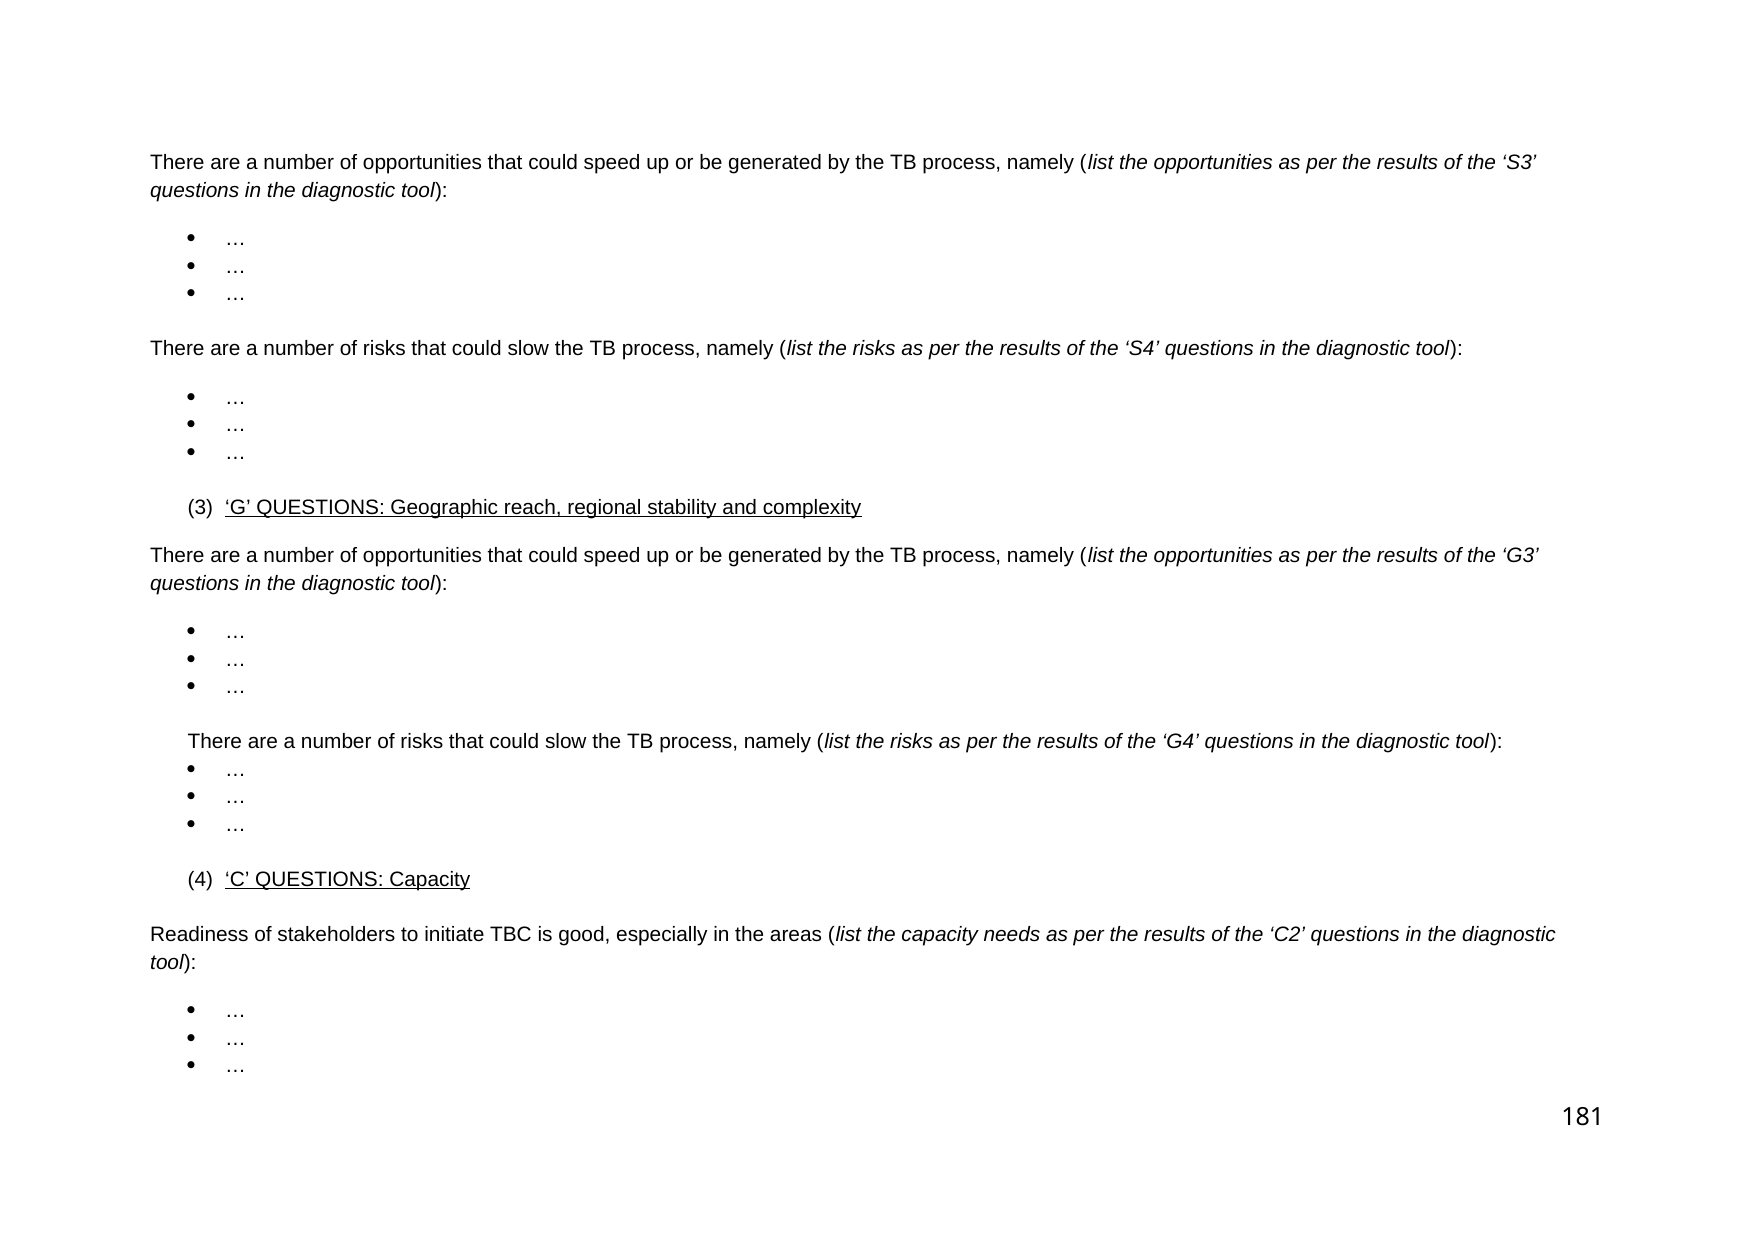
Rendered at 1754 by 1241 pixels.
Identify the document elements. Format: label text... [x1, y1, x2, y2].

text Readiness of stakeholders to initiate TBC is good, especially in the areas (list the capacity needs as per the results of the ‘C2’ questions in the diagnostic tool): [150, 922, 1604, 973]
list … [187, 647, 1604, 671]
list … [187, 1026, 1604, 1049]
list … [187, 812, 1604, 836]
list … [187, 440, 1604, 464]
text There are a number of risks that could slow the TB process, namely (list the risks as per the results of the ‘S4’ questions in the diagnostic tool): [150, 336, 1604, 360]
list … [187, 226, 1604, 250]
text There are a number of risks that could slow the TB process, namely (list the risks as per the results of the ‘G4’ questions in the diagnostic tool): [187, 729, 1604, 753]
text There are a number of opportunities that could speed up or be generated by the TB process, namely (list the opportunities as per the results of the ‘S3’ questions in the diagnostic tool): [150, 150, 1604, 201]
list ‘G’ QUESTIONS: Geographic reach, regional stability and complexity [187, 495, 1604, 519]
list … [187, 253, 1604, 277]
list … [187, 998, 1604, 1022]
list … [187, 619, 1604, 643]
list … [187, 757, 1604, 781]
list … [187, 281, 1604, 305]
list ‘C’ QUESTIONS: Capacity [187, 867, 1604, 891]
list … [187, 674, 1604, 698]
list … [187, 784, 1604, 808]
list … [187, 1053, 1604, 1077]
list … [187, 412, 1604, 436]
list … [187, 384, 1604, 408]
text There are a number of opportunities that could speed up or be generated by the TB process, namely (list the opportunities as per the results of the ‘G3’ questions in the diagnostic tool): [150, 543, 1604, 594]
